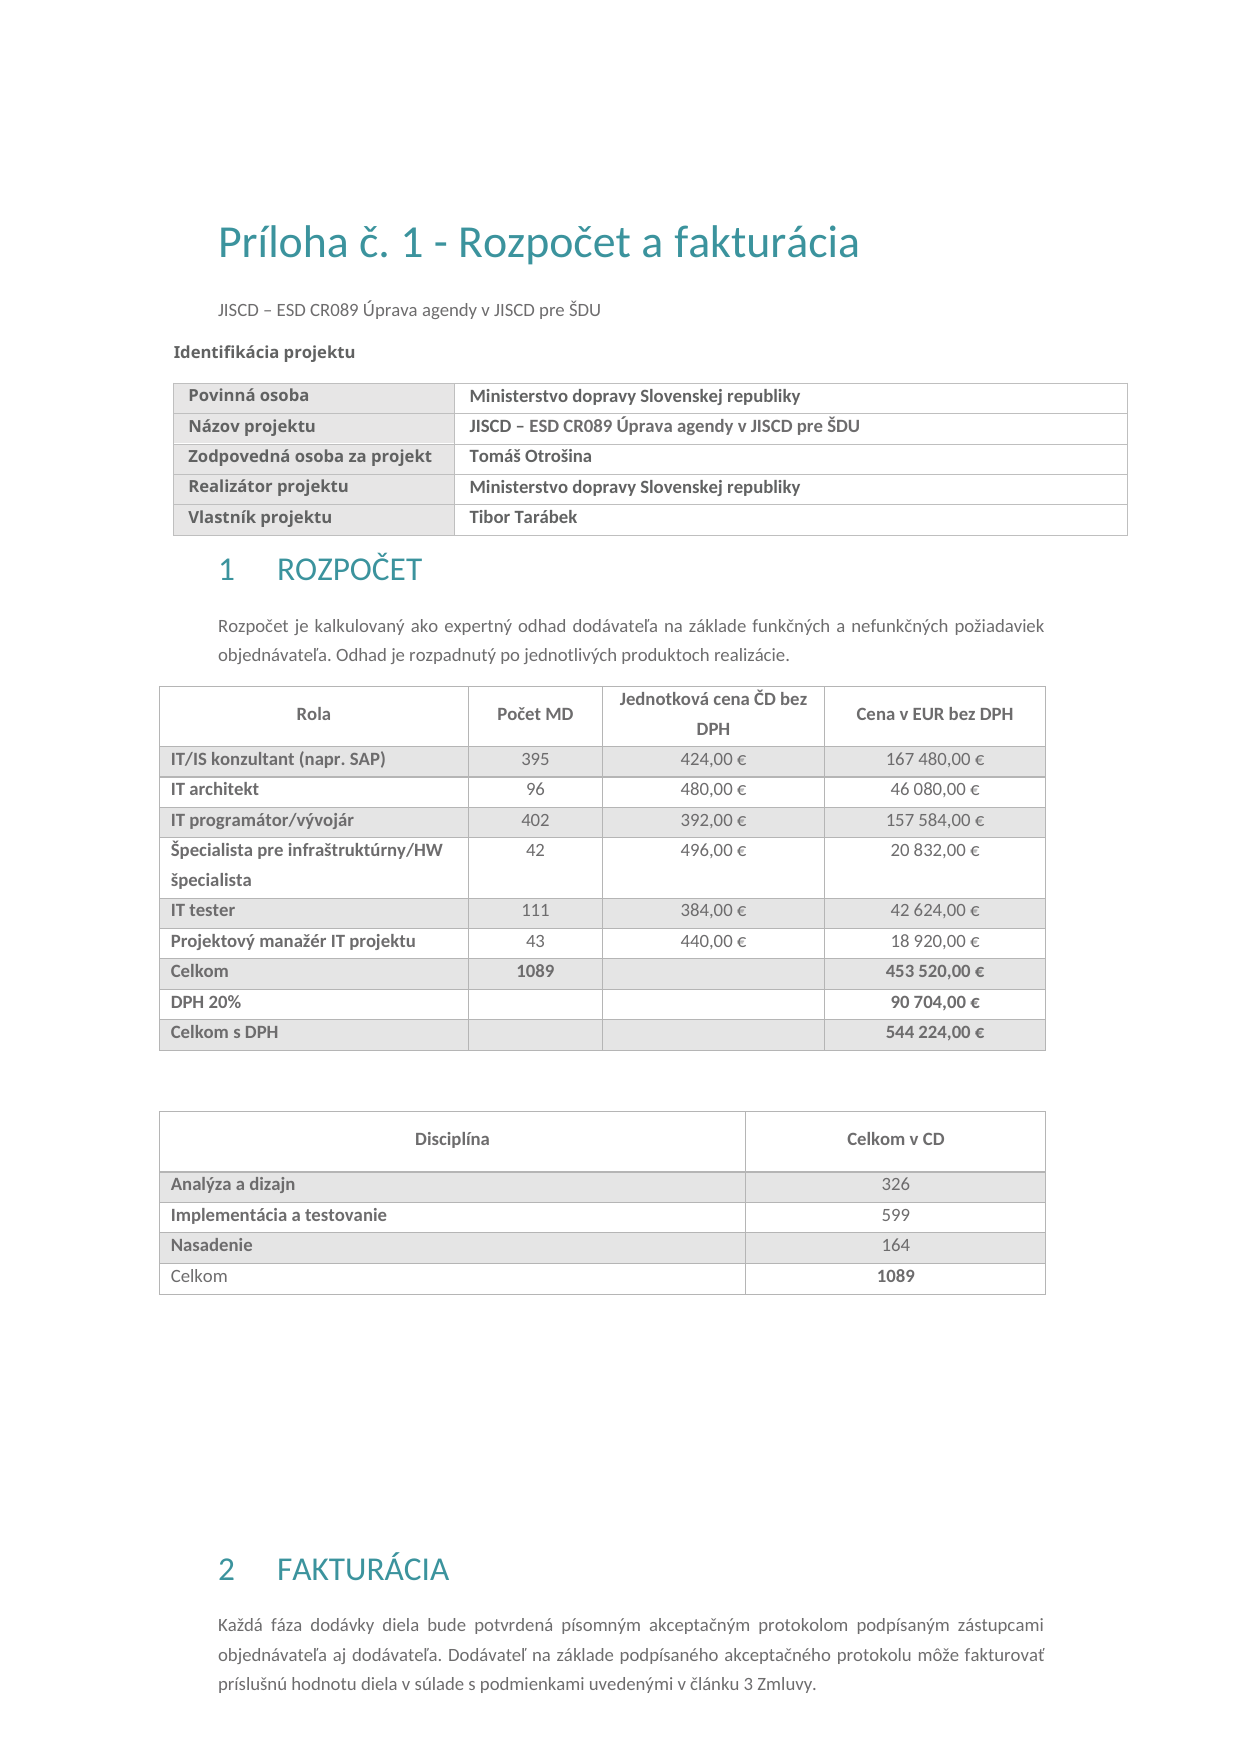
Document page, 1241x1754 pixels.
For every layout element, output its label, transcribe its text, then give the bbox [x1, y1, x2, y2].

table_cell [469, 1020, 602, 1050]
table_cell 46 080,00 € [825, 778, 1045, 807]
table_cell 42 624,00 € [825, 899, 1045, 928]
table_header Povinná osoba [174, 384, 454, 413]
table_cell 18 920,00 € [825, 929, 1045, 958]
table_cell 496,00 € [603, 838, 824, 897]
table_cell Vlastník projektu [174, 505, 454, 535]
table_cell Špecialista pre infraštruktúrny/HW špecialista [160, 838, 468, 897]
table_cell 424,00 € [603, 747, 824, 776]
table_cell 440,00 € [603, 929, 824, 958]
table_header Celkom v CD [746, 1112, 1045, 1171]
table_cell Projektový manažér IT projektu [160, 929, 468, 958]
table_header Disciplína [160, 1112, 745, 1171]
subtitle ROZPOČET [218, 548, 1045, 589]
table_cell Analýza a dizajn [160, 1173, 745, 1202]
table_cell Tomáš Otrošina [455, 445, 1127, 474]
table_cell 1089 [746, 1264, 1045, 1294]
table_cell Ministerstvo dopravy Slovenskej republiky [455, 475, 1127, 504]
table_cell 1089 [469, 959, 602, 989]
table_cell JISCD – ESD CR089 Úprava agendy v JISCD pre ŠDU [455, 414, 1127, 443]
table_cell 157 584,00 € [825, 808, 1045, 837]
table_header Jednotková cena ČD bez DPH [603, 687, 824, 746]
table_header Ministerstvo dopravy Slovenskej republiky [455, 384, 1127, 413]
table_cell 42 [469, 838, 602, 897]
table_cell [469, 990, 602, 1019]
table_cell Implementácia a testovanie [160, 1203, 745, 1232]
table_header Počet MD [469, 687, 602, 746]
subtitle FAKTURÁCIA [218, 1547, 1045, 1588]
table_cell Celkom [160, 959, 468, 989]
table_header Cena v EUR bez DPH [825, 687, 1045, 746]
table_cell IT programátor/vývojár [160, 808, 468, 837]
table_cell 480,00 € [603, 778, 824, 807]
table_cell [603, 1020, 824, 1050]
table_cell 167 480,00 € [825, 747, 1045, 776]
table_cell Nasadenie [160, 1233, 745, 1263]
table_cell Názov projektu [174, 414, 454, 443]
table_cell Tibor Tarábek [455, 505, 1127, 535]
table_cell Celkom s DPH [160, 1020, 468, 1050]
table_cell 544 224,00 € [825, 1020, 1045, 1050]
table_cell 111 [469, 899, 602, 928]
table_cell 43 [469, 929, 602, 958]
table_cell Zodpovedná osoba za projekt [174, 445, 454, 474]
table_cell 395 [469, 747, 602, 776]
text Príloha č. 1 - Rozpočet a fakturácia [218, 213, 1045, 269]
text Každá fáza dodávky diela bude potvrdená písomným akceptačným protokolom podpísaným zástupcami objednávateľa aj dodávateľa. Dodávateľ na základe podpísaného akceptačného protokolu môže fakturovať príslušnú hodnotu diela v súlade s podmienkami uvedenými v článku 3 Zmluvy. [218, 1613, 1045, 1695]
table_cell 599 [746, 1203, 1045, 1232]
table_cell [603, 959, 824, 989]
table_cell 392,00 € [603, 808, 824, 837]
table_cell 402 [469, 808, 602, 837]
table_cell IT/IS konzultant (napr. SAP) [160, 747, 468, 776]
table_cell DPH 20% [160, 990, 468, 1019]
table_cell [603, 990, 824, 1019]
table_cell 96 [469, 778, 602, 807]
table_cell Celkom [160, 1264, 745, 1294]
text Identifikácia projektu [173, 341, 1045, 363]
table_header Rola [160, 687, 468, 746]
table_cell 384,00 € [603, 899, 824, 928]
table_cell 326 [746, 1173, 1045, 1202]
table_cell 453 520,00 € [825, 959, 1045, 989]
table_cell IT architekt [160, 778, 468, 807]
text Rozpočet je kalkulovaný ako expertný odhad dodávateľa na základe funkčných a nefunkčných požiadaviek objednávateľa. Odhad je rozpadnutý po jednotlivých produktoch realizácie. [218, 614, 1045, 666]
table_cell Realizátor projektu [174, 475, 454, 504]
table_cell IT tester [160, 899, 468, 928]
table_cell 164 [746, 1233, 1045, 1263]
table_cell 20 832,00 € [825, 838, 1045, 897]
table_cell 90 704,00 € [825, 990, 1045, 1019]
